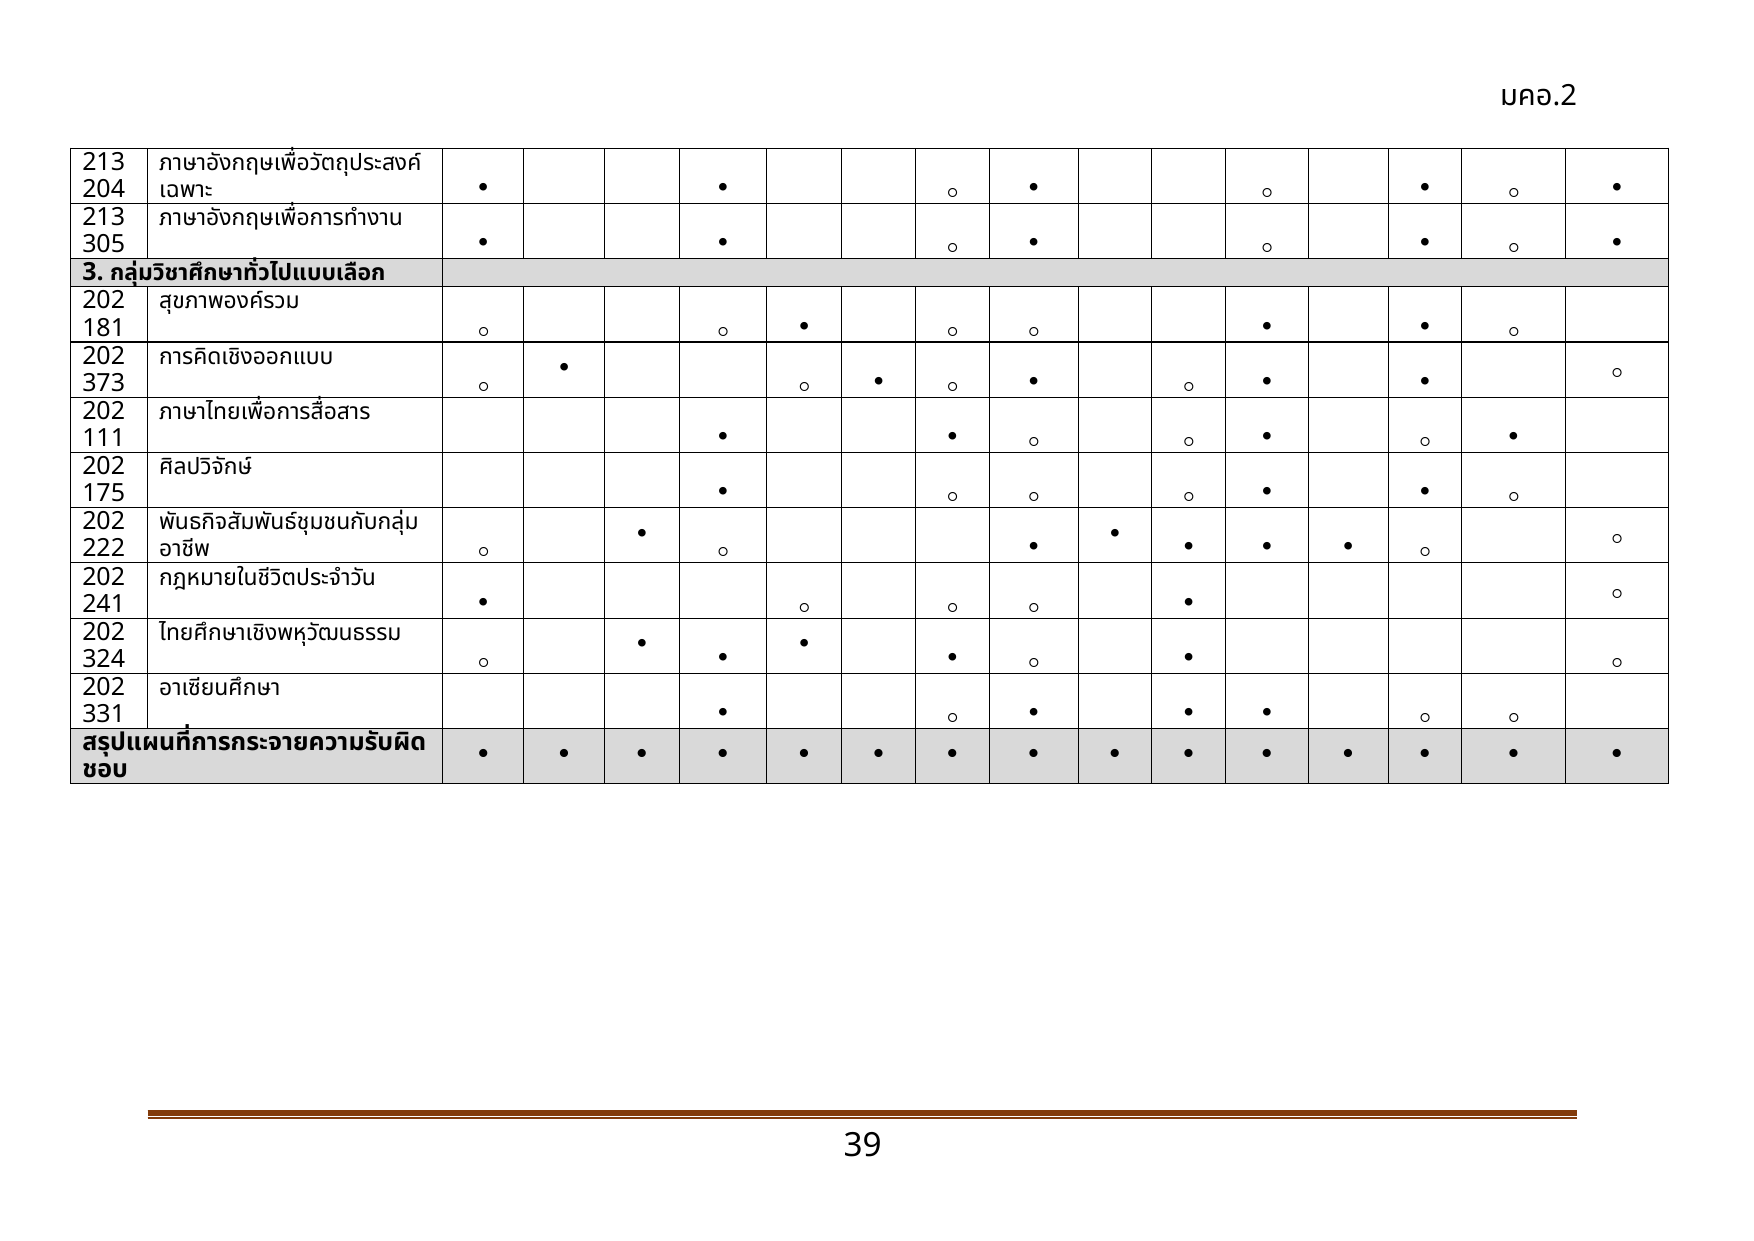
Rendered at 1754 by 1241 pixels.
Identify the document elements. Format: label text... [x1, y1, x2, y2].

table_cell [524, 729, 604, 783]
table_cell [605, 619, 679, 673]
table_cell [990, 204, 1078, 258]
table_cell [680, 508, 766, 562]
table_cell [1152, 508, 1225, 562]
table_cell [1462, 674, 1565, 728]
table_cell 213305 [71, 204, 147, 258]
table_cell [1226, 563, 1308, 617]
table_cell [443, 674, 523, 728]
table_cell [443, 149, 523, 203]
table_cell [524, 204, 604, 258]
table_cell [524, 453, 604, 507]
table_cell [443, 204, 523, 258]
table_cell [1389, 204, 1461, 258]
table_cell [916, 563, 989, 617]
table_cell อาเซียนศึกษา [148, 674, 442, 728]
table_cell [680, 398, 766, 452]
table_cell [443, 563, 523, 617]
table_cell [1226, 398, 1308, 452]
table_cell [1566, 619, 1668, 673]
table_cell [1079, 508, 1151, 562]
table_cell [990, 674, 1078, 728]
table_cell [443, 343, 523, 397]
table_cell [605, 149, 679, 203]
table_cell [916, 729, 989, 783]
table_cell [1462, 343, 1565, 397]
table_cell [1389, 149, 1461, 203]
table_cell [1079, 674, 1151, 728]
table_cell [1462, 563, 1565, 617]
table_cell [842, 287, 915, 341]
table_cell [842, 149, 915, 203]
table_cell 202324 [71, 619, 147, 673]
table_cell [1152, 204, 1225, 258]
table_cell [990, 508, 1078, 562]
table_cell [524, 674, 604, 728]
table_cell [524, 398, 604, 452]
table_cell [767, 674, 841, 728]
table_cell [767, 149, 841, 203]
table_cell [767, 729, 841, 783]
table_cell [1079, 453, 1151, 507]
table_cell [1566, 398, 1668, 452]
table_cell [605, 563, 679, 617]
table_cell [767, 508, 841, 562]
table_cell [1152, 343, 1225, 397]
table_cell [1566, 453, 1668, 507]
table_cell [1389, 619, 1461, 673]
table_cell [1079, 287, 1151, 341]
table_cell [1309, 619, 1388, 673]
table_cell [524, 563, 604, 617]
table_cell สุขภาพองค์รวม [148, 287, 442, 341]
table_cell [1462, 398, 1565, 452]
table_cell [524, 343, 604, 397]
table_cell [1226, 453, 1308, 507]
table_cell [680, 563, 766, 617]
table_cell [443, 398, 523, 452]
table_cell [1226, 149, 1308, 203]
table_cell [1226, 674, 1308, 728]
table_cell [767, 343, 841, 397]
table_cell [605, 398, 679, 452]
table_cell 3. กลุ่มวิชาศึกษาทั่วไปแบบเลือก [71, 259, 442, 286]
table_cell [524, 287, 604, 341]
table_cell [916, 508, 989, 562]
table_cell สรุปแผนที่การกระจายความรับผิดชอบ [71, 729, 442, 783]
table_cell [1226, 508, 1308, 562]
table_cell [1079, 343, 1151, 397]
table_cell [605, 508, 679, 562]
table_cell [1079, 149, 1151, 203]
table_cell [443, 453, 523, 507]
table_cell [1309, 204, 1388, 258]
table_cell [842, 204, 915, 258]
table_cell [767, 619, 841, 673]
table_cell [990, 398, 1078, 452]
table_cell [990, 563, 1078, 617]
table_cell [1226, 287, 1308, 341]
table_cell [842, 674, 915, 728]
table_cell [1389, 287, 1461, 341]
table_cell การคิดเชิงออกแบบ [148, 343, 442, 397]
table_cell กฎหมายในชีวิตประจำวัน [148, 563, 442, 617]
table_cell [680, 287, 766, 341]
table_cell 202331 [71, 674, 147, 728]
table_cell [605, 287, 679, 341]
table_cell [990, 343, 1078, 397]
table_cell [680, 453, 766, 507]
table_cell [605, 453, 679, 507]
table_cell [443, 619, 523, 673]
table_cell [605, 204, 679, 258]
table_cell [916, 398, 989, 452]
table_cell [767, 398, 841, 452]
table_cell [842, 563, 915, 617]
table_cell [1079, 619, 1151, 673]
table_cell [916, 149, 989, 203]
table_cell [842, 343, 915, 397]
table_cell [842, 453, 915, 507]
table_cell [1566, 508, 1668, 562]
table_cell [916, 343, 989, 397]
table_cell [1309, 674, 1388, 728]
table_cell [605, 674, 679, 728]
table_cell [1566, 563, 1668, 617]
table_cell [1309, 453, 1388, 507]
table_cell [1566, 287, 1668, 341]
table_cell [1309, 563, 1388, 617]
table_cell [680, 149, 766, 203]
table_cell [990, 619, 1078, 673]
table_cell [990, 453, 1078, 507]
table_cell [1462, 204, 1565, 258]
table_cell [1462, 287, 1565, 341]
table_cell [1389, 343, 1461, 397]
table_cell [1079, 204, 1151, 258]
table_cell [680, 204, 766, 258]
table_cell [605, 729, 679, 783]
table_cell [524, 508, 604, 562]
table_cell [1152, 563, 1225, 617]
table_cell 202181 [71, 287, 147, 341]
table_cell ภาษาไทยเพื่อการสื่อสาร [148, 398, 442, 452]
table_cell [1152, 674, 1225, 728]
table_cell พันธกิจสัมพันธ์ชุมชนกับกลุ่มอาชีพ [148, 508, 442, 562]
table_cell [767, 453, 841, 507]
table_cell [1389, 453, 1461, 507]
table_cell [680, 674, 766, 728]
table_cell [1566, 729, 1668, 783]
table_cell [1462, 619, 1565, 673]
table_cell ภาษาอังกฤษเพื่อการทำงาน [148, 204, 442, 258]
table_cell [1566, 343, 1668, 397]
table_cell [1152, 619, 1225, 673]
table_cell [1226, 729, 1308, 783]
table_cell [990, 149, 1078, 203]
table_cell [1079, 729, 1151, 783]
table_cell [1566, 674, 1668, 728]
table_cell [680, 619, 766, 673]
table_cell [767, 287, 841, 341]
table_cell [1566, 149, 1668, 203]
table_cell ศิลปวิจักษ์ [148, 453, 442, 507]
table_cell [1079, 563, 1151, 617]
table_cell [1152, 729, 1225, 783]
table_cell [990, 287, 1078, 341]
table_cell [524, 149, 604, 203]
table_cell [1389, 729, 1461, 783]
table_cell ไทยศึกษาเชิงพหุวัฒนธรรม [148, 619, 442, 673]
table_cell [1226, 343, 1308, 397]
table_cell 213204 [71, 149, 147, 203]
table_cell [842, 508, 915, 562]
table_cell [1462, 508, 1565, 562]
table_cell [1309, 149, 1388, 203]
table_cell [1226, 204, 1308, 258]
table_cell [916, 287, 989, 341]
table_cell [916, 619, 989, 673]
table_cell ภาษาอังกฤษเพื่อวัตถุประสงค์เฉพาะ [148, 149, 442, 203]
table_cell [1309, 398, 1388, 452]
table_cell 202241 [71, 563, 147, 617]
table_cell [1566, 204, 1668, 258]
table_cell 202111 [71, 398, 147, 452]
table_cell [1152, 287, 1225, 341]
table_cell [1389, 674, 1461, 728]
table_cell [1389, 508, 1461, 562]
table_cell [1309, 343, 1388, 397]
table_cell [1389, 563, 1461, 617]
table_cell [443, 508, 523, 562]
table_cell [842, 398, 915, 452]
table_cell [842, 619, 915, 673]
table_cell [1226, 619, 1308, 673]
table_cell [1309, 508, 1388, 562]
table_cell [842, 729, 915, 783]
table_cell [1079, 398, 1151, 452]
table_cell [1152, 398, 1225, 452]
table_cell [767, 563, 841, 617]
table_cell [916, 453, 989, 507]
table_cell [443, 287, 523, 341]
table_cell [1462, 729, 1565, 783]
table_cell 202222 [71, 508, 147, 562]
table_cell [443, 259, 1668, 286]
table_cell [1152, 149, 1225, 203]
table_cell [1309, 287, 1388, 341]
table_cell [916, 204, 989, 258]
table_cell [1152, 453, 1225, 507]
table_cell [1389, 398, 1461, 452]
table_cell 202175 [71, 453, 147, 507]
table_cell [605, 343, 679, 397]
table_cell [990, 729, 1078, 783]
table_cell [1462, 453, 1565, 507]
table_cell [680, 343, 766, 397]
table_cell [680, 729, 766, 783]
table_cell [1309, 729, 1388, 783]
table_cell [524, 619, 604, 673]
table_cell [916, 674, 989, 728]
table_cell [443, 729, 523, 783]
table_cell [1462, 149, 1565, 203]
table_cell [767, 204, 841, 258]
table_cell 202373 [71, 343, 147, 397]
